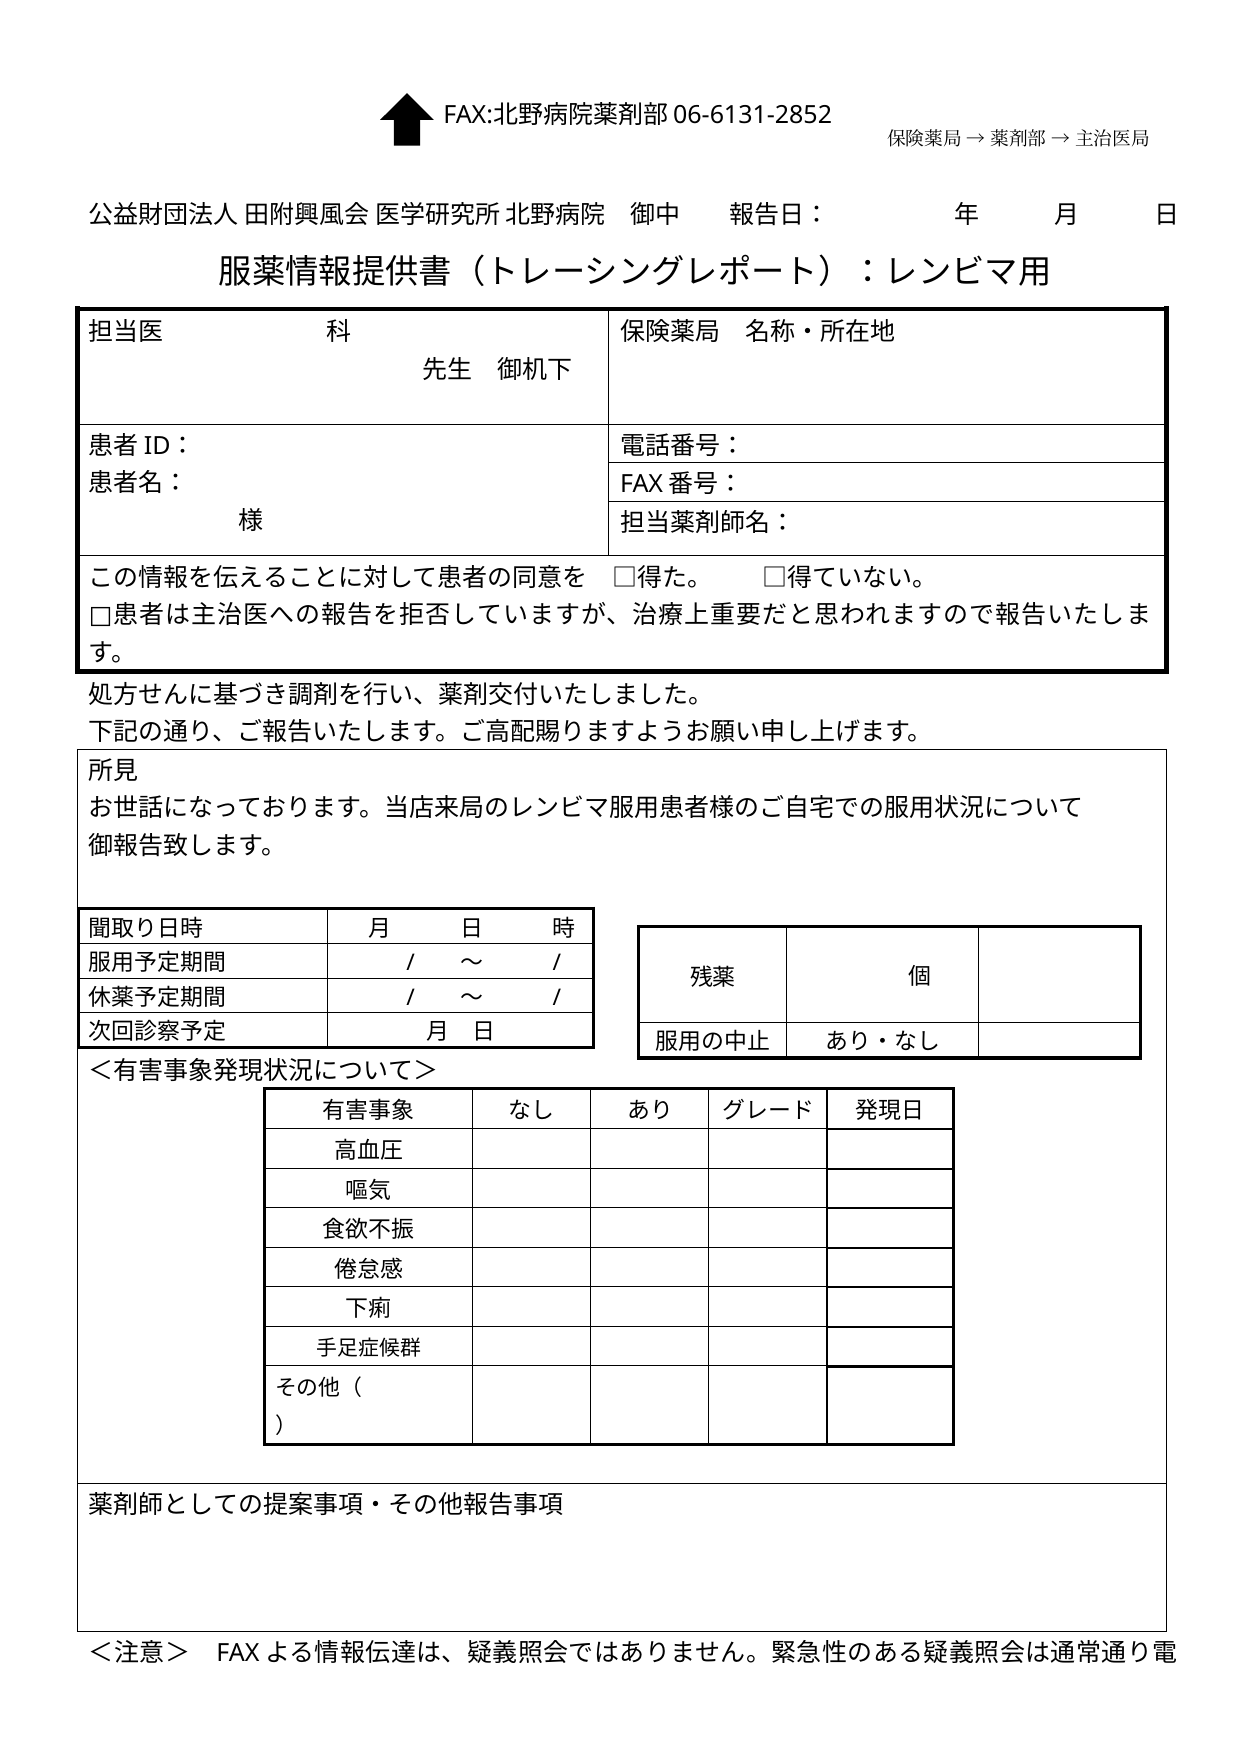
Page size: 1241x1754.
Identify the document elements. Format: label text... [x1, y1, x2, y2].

table_cell FAX番号： [609, 463, 1164, 501]
table_cell 電話番号： [609, 425, 1164, 462]
text 服薬情報提供書（トレーシングレポート）：レンビマ用 [89, 231, 1181, 306]
table_cell 薬剤師としての提案事項・その他報告事項 [78, 1484, 1166, 1631]
table_header 保険薬局 名称・所在地 [609, 311, 1164, 424]
table_header 担当医 科 先生 御机下 [80, 311, 608, 424]
text 下記の通り、ご報告いたします。ご高配賜りますようお願い申し上げます。 [89, 711, 1181, 749]
text 公益財団法人 田附興風会 医学研究所 北野病院 御中 報告日： 年 月 日 [89, 194, 1181, 231]
table_cell 担当薬剤師名： [609, 502, 1164, 555]
text 処方せんに基づき調剤を行い、薬剤交付いたしました。 [89, 674, 1181, 711]
table_header 所見 お世話になっております。当店来局のレンビマ服用患者様のご自宅での服用状況について 御報告致します。 ＜有害事象発現状況について＞ [78, 750, 1166, 1483]
table_cell この情報を伝えることに対して患者の同意を □得た。 □得ていない。 □患者は主治医への報告を拒否していますが、治療上重要だと思われますので報告いたします。 [80, 556, 1164, 669]
table_cell 患者ID： 患者名： 様 [80, 425, 608, 555]
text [89, 1632, 1181, 1669]
